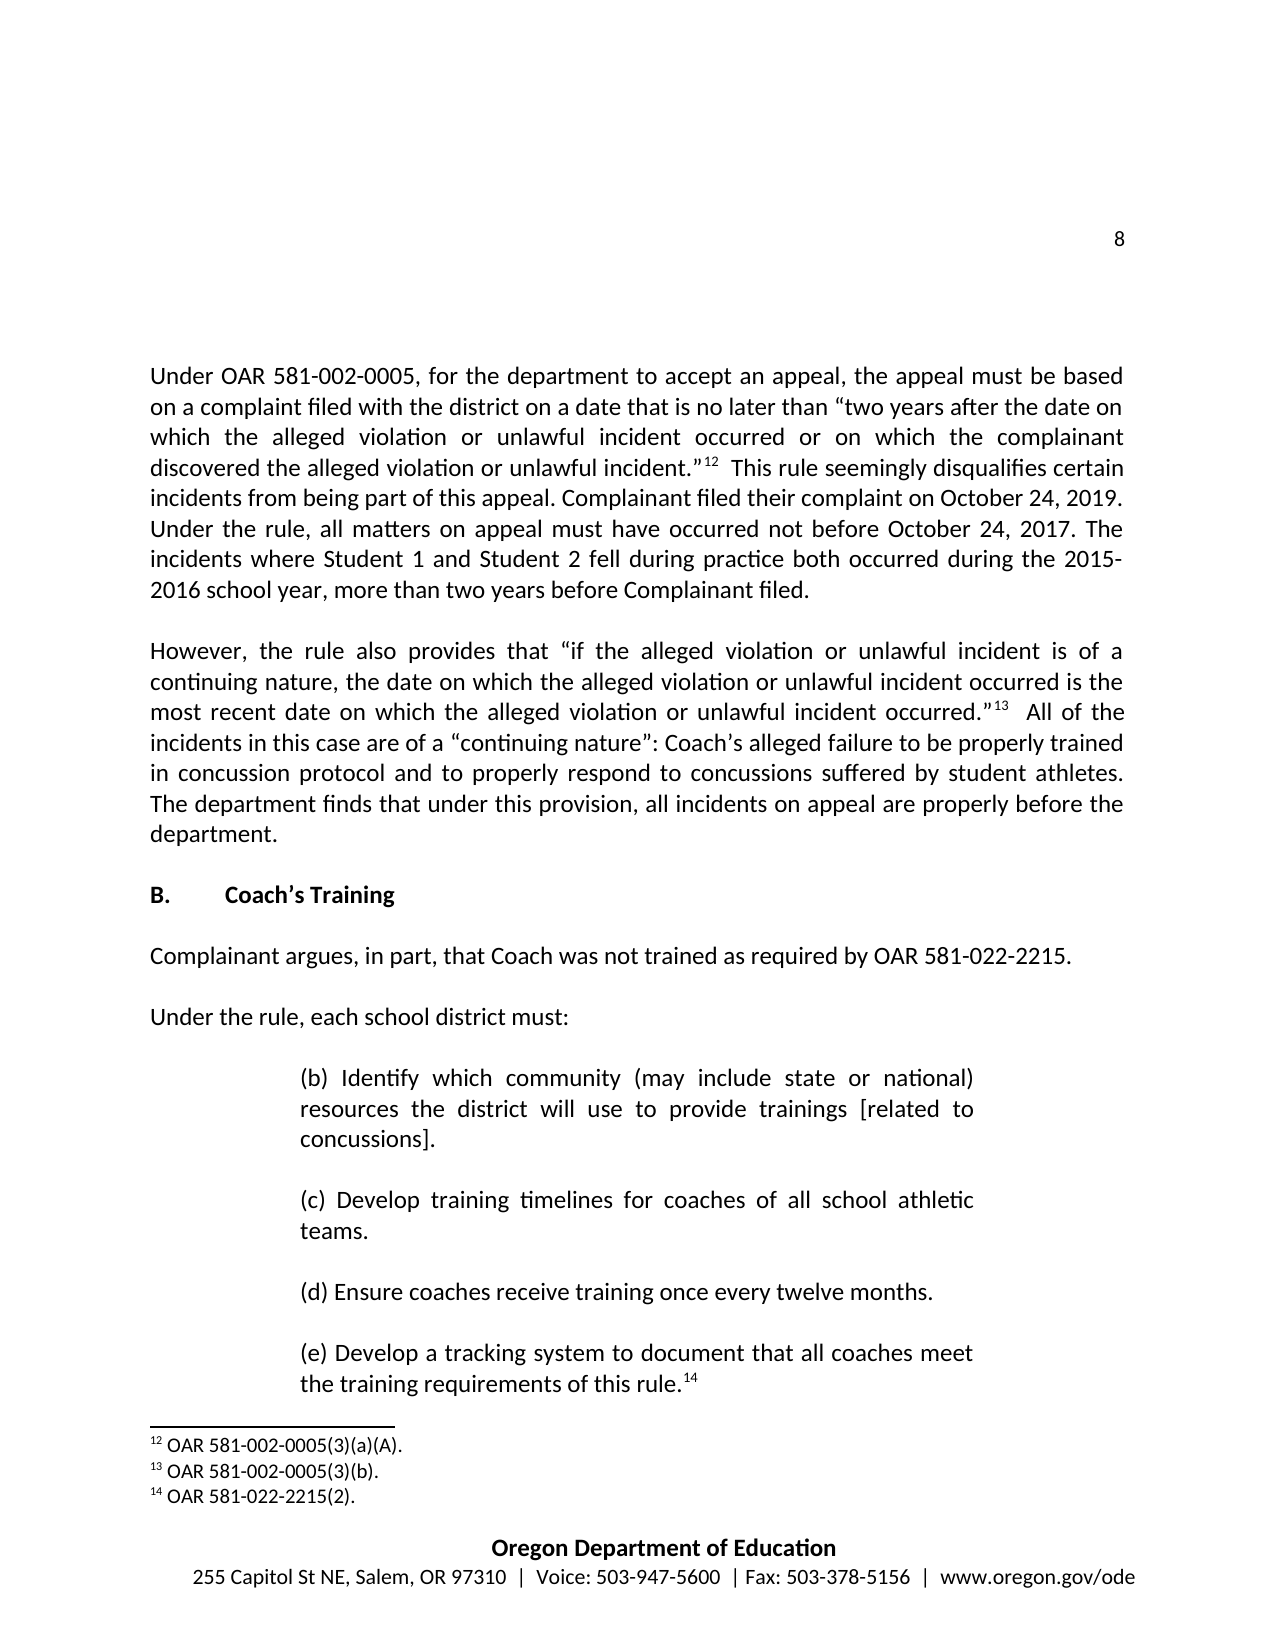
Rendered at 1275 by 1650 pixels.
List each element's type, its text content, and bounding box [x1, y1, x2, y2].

text Under the rule, each school district must: [150, 1001, 1125, 1032]
text (d) Ensure coaches receive training once every twelve months. [300, 1276, 975, 1307]
text (e) Develop a tracking system to document that all coaches meet the training requirements of this rule. [300, 1337, 975, 1398]
text Complainant argues, in part, that Coach was not trained as required by OAR 581-022-2215. [150, 940, 1125, 971]
text However, the rule also provides that “if the alleged violation or unlawful incident is of a continuing nature, the date on which the alleged violation or unlawful incident occurred is the most recent date on which the alleged violation or unlawful incident occurred.” All of the incidents in this case are of a “continuing nature”: Coach’s alleged failure to be properly trained in concussion protocol and to properly respond to concussions suffered by student athletes. The department finds that under this provision, all incidents on appeal are properly before the department. [150, 635, 1125, 849]
text (c) Develop training timelines for coaches of all school athletic teams. [300, 1184, 975, 1246]
text Under OAR 581-002-0005, for the department to accept an appeal, the appeal must be based on a complaint filed with the district on a date that is no later than “two years after the date on which the alleged violation or unlawful incident occurred or on which the complainant discovered the alleged violation or unlawful incident.” This rule seemingly disqualifies certain incidents from being part of this appeal. Complainant filed their complaint on October 24, 2019. Under the rule, all matters on appeal must have occurred not before October 24, 2017. The incidents where Student 1 and Student 2 fell during practice both occurred during the 2015-2016 school year, more than two years before Complainant filed. [150, 361, 1125, 605]
text B. Coach’s Training [150, 879, 1125, 910]
text (b) Identify which community (may include state or national) resources the district will use to provide trainings [related to concussions]. [300, 1062, 975, 1154]
